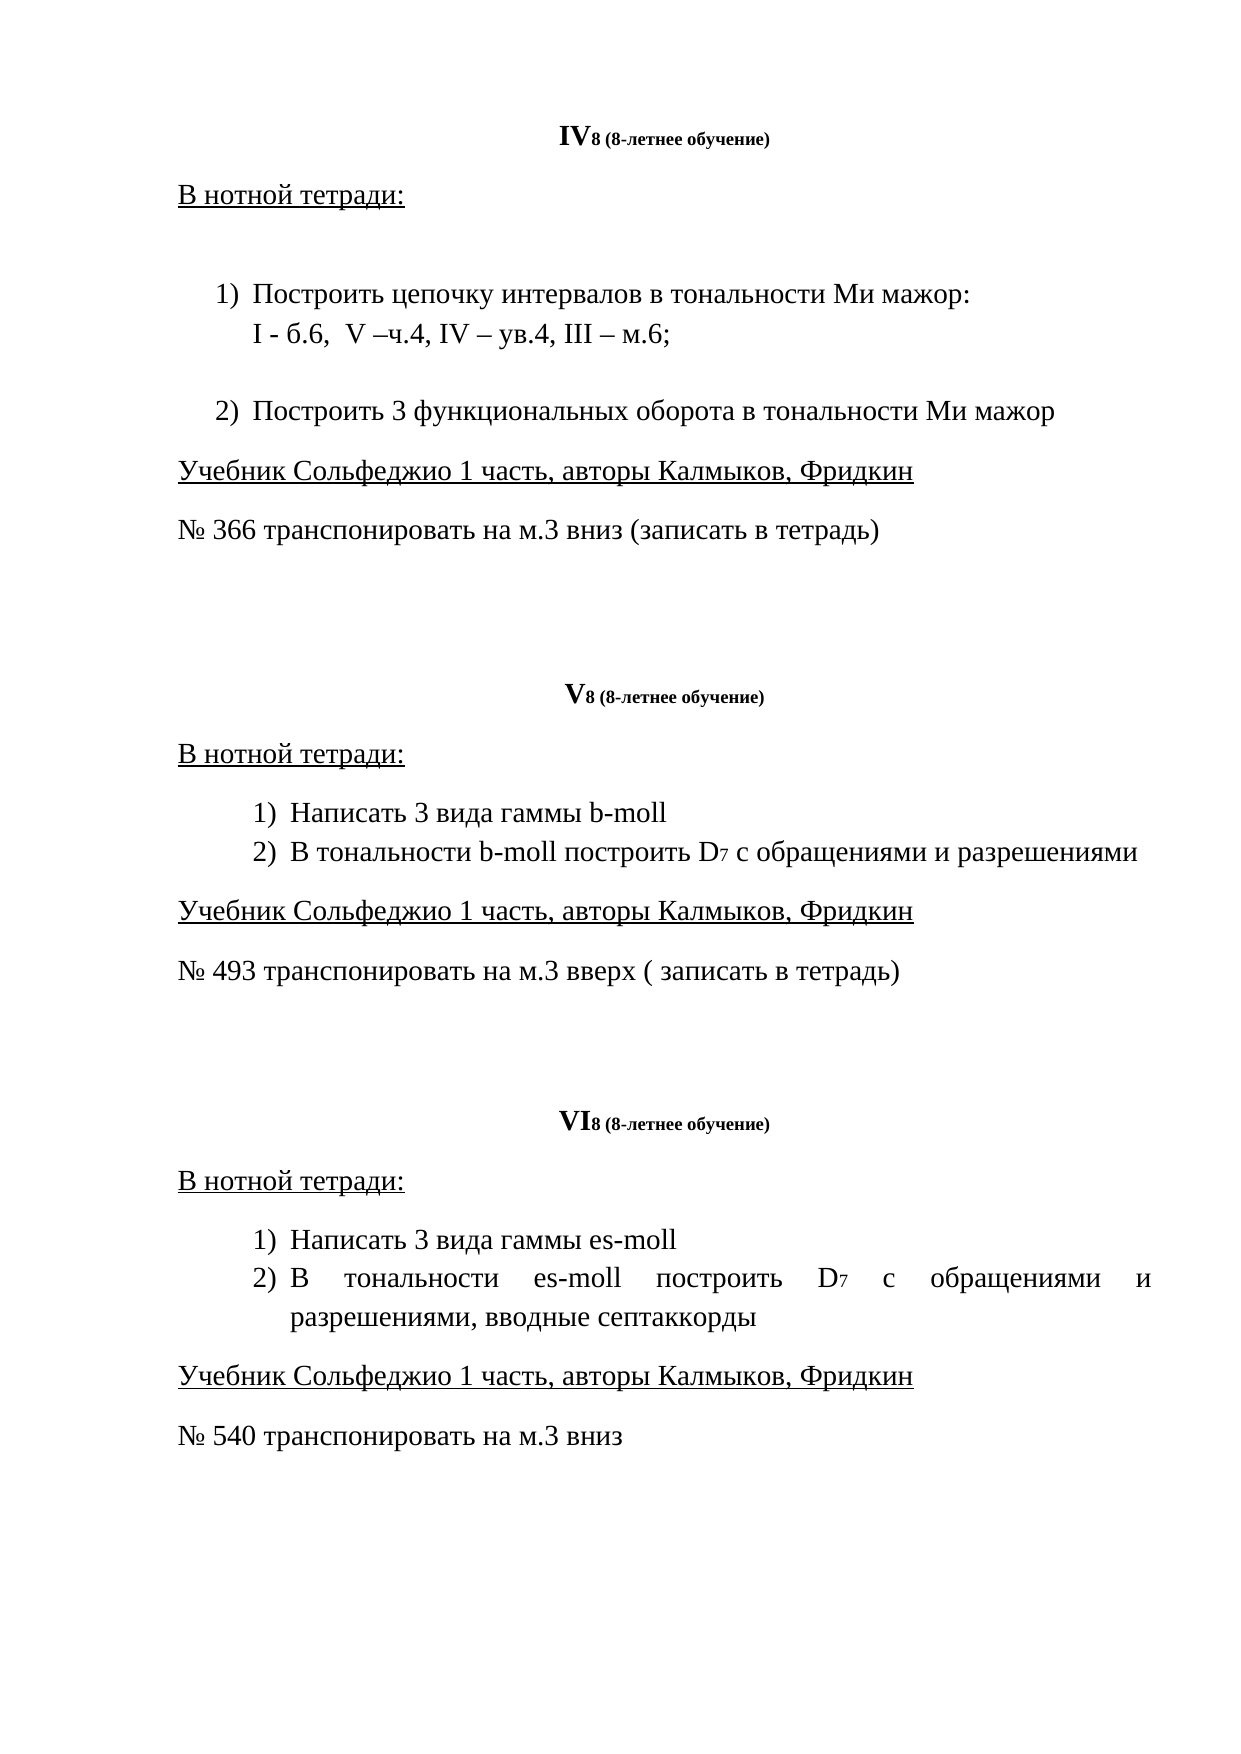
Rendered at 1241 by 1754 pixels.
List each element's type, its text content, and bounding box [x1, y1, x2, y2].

list В тональности es-moll построить D7 с обращениями и разрешениями, вводные септаккорды [252, 1261, 1152, 1333]
list В тональности b-moll построить D7 с обращениями и разрешениями [252, 834, 1152, 867]
text № 540 транспонировать на м.3 вниз [177, 1418, 1152, 1451]
text VI8 (8-летнее обучение) [177, 1103, 1152, 1137]
list Написать 3 вида гаммы b-moll [252, 795, 1152, 829]
text Учебник Сольфеджио 1 часть, авторы Калмыков, Фридкин [177, 453, 1152, 486]
list Написать 3 вида гаммы es-moll [252, 1222, 1152, 1256]
text V8 (8-летнее обучение) [177, 677, 1152, 710]
list Построить цепочку интервалов в тональности Ми мажор: [215, 275, 1152, 311]
text В нотной тетради: [177, 1163, 1152, 1196]
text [177, 1358, 1152, 1392]
text № 493 транспонировать на м.3 вверх ( записать в тетрадь) [177, 953, 1152, 986]
text № 366 транспонировать на м.3 вниз (записать в тетрадь) [177, 512, 1152, 546]
list I - б.6, V –ч.4, IV – ув.4, III – м.6; [252, 316, 1152, 350]
text В нотной тетради: [177, 177, 1152, 211]
text В нотной тетради: [177, 736, 1152, 769]
text Учебник Сольфеджио 1 часть, авторы Калмыков, Фридкин [177, 893, 1152, 927]
list Построить 3 функциональных оборота в тональности Ми мажор [215, 393, 1152, 427]
text IV8 (8-летнее обучение) [177, 118, 1152, 152]
